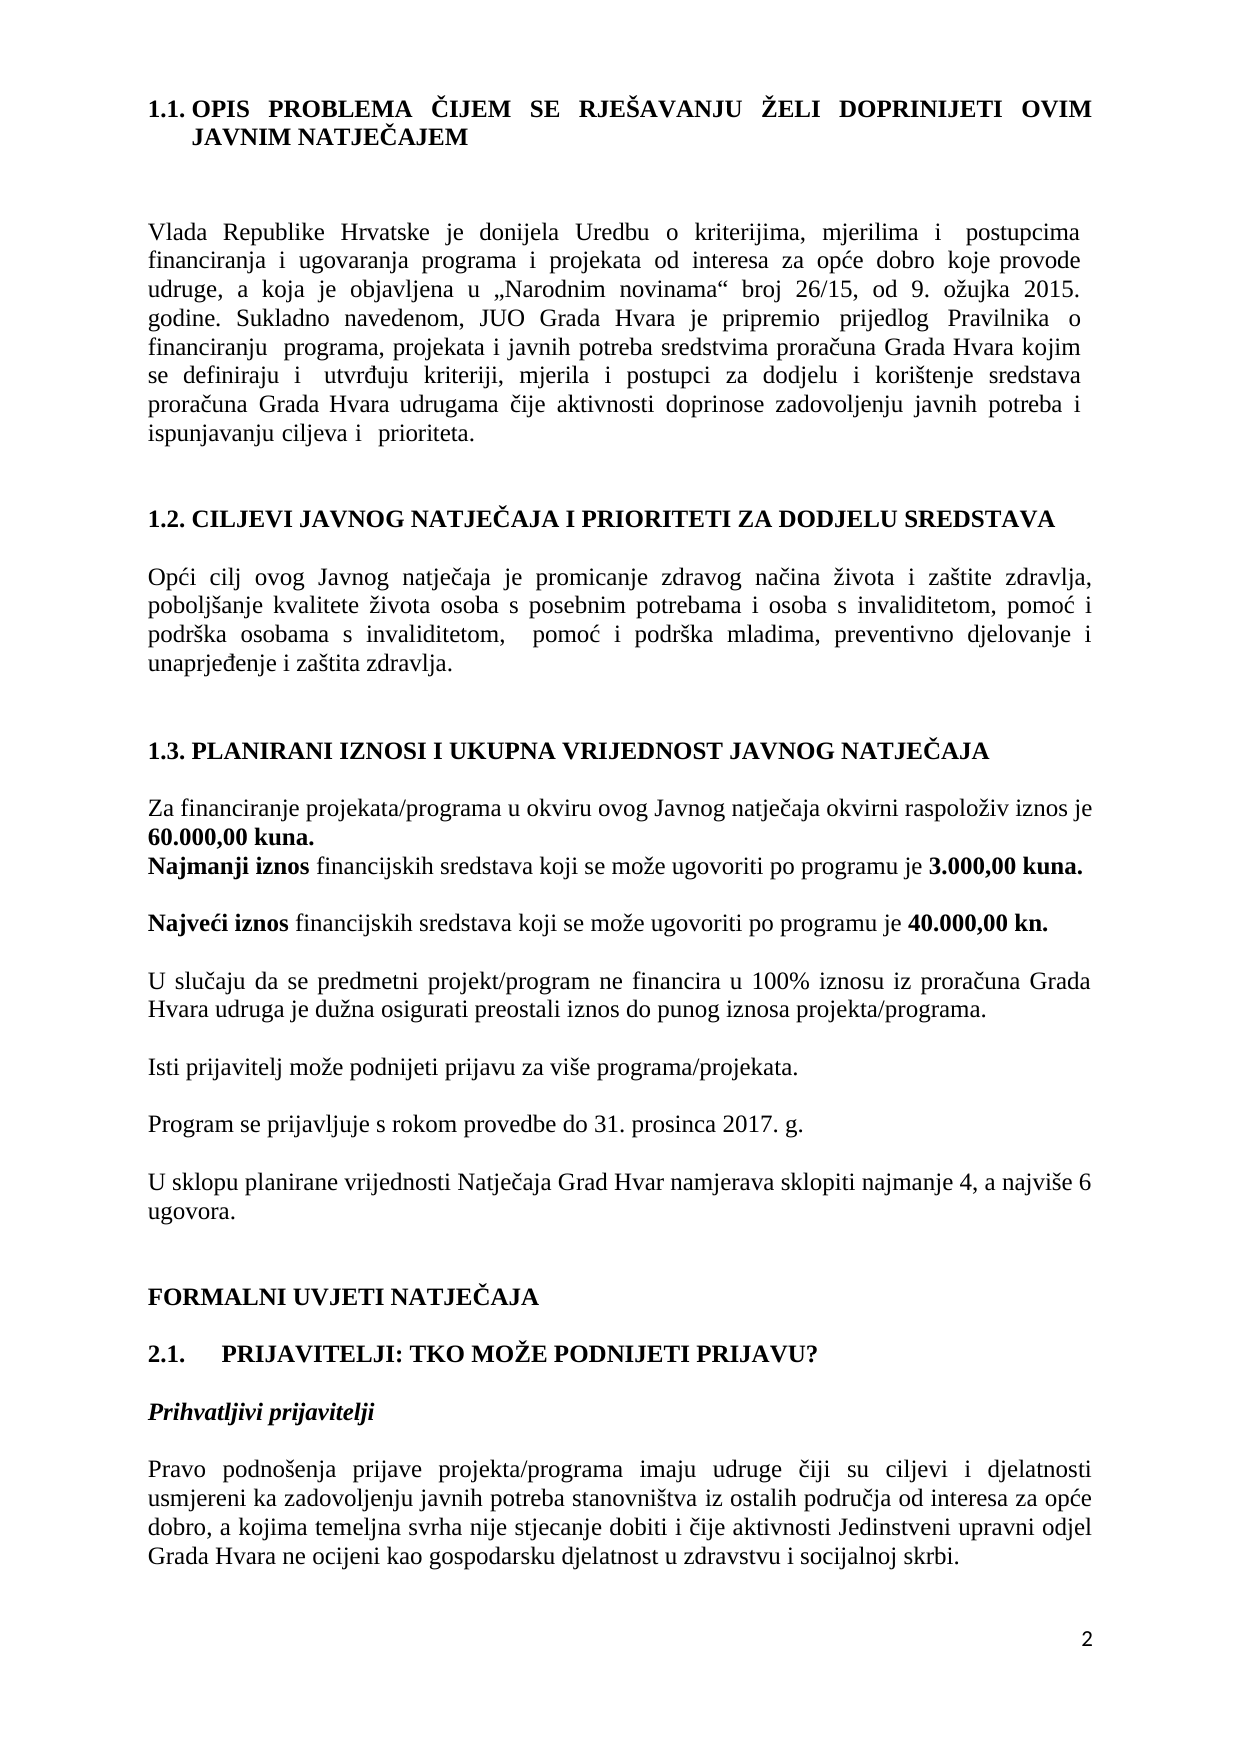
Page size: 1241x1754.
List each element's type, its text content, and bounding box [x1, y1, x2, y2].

text Opći cilj ovog Javnog natječaja je promicanje zdravog načina života i zaštite zdravlja, poboljšanje kvalitete života osoba s posebnim potrebama i osoba s invaliditetom, pomoć i podrška osobama s invaliditetom, pomoć i podrška mladima, preventivno djelovanje i unaprjeđenje i zaštita zdravlja. [148, 562, 1093, 677]
text Program se prijavljuje s rokom provedbe do 31. prosinca 2017. g. [148, 1109, 1093, 1138]
text Najmanji iznos financijskih sredstava koji se može ugovoriti po programu je 3.000,00 kuna. [148, 851, 1093, 879]
text Isti prijavitelj može podnijeti prijavu za više programa/projekata. [148, 1052, 1093, 1081]
text Najveći iznos financijskih sredstava koji se može ugovoriti po programu je 40.000,00 kn. [148, 908, 1093, 937]
text Za financiranje projekata/programa u okviru ovog Javnog natječaja okvirni raspoloživ iznos je 60.000,00 kuna. [148, 793, 1093, 851]
text 1.3. PLANIRANI IZNOSI I UKUPNA VRIJEDNOST JAVNOG NATJEČAJA [148, 736, 1093, 764]
text 1.2. CILJEVI JAVNOG NATJEČAJA I PRIORITETI ZA DODJELU SREDSTAVA [148, 504, 1093, 533]
text Vlada Republike Hrvatske je donijela Uredbu o kriterijima, mjerilima i postupcima financiranja i ugovaranja programa i projekata od interesa za opće dobro koje provode udruge, a koja je objavljena u „Narodnim novinama“ broj 26/15, od 9. ožujka 2015. godine. Sukladno navedenom, JUO Grada Hvara je pripremio prijedlog Pravilnika o financiranju programa, projekata i javnih potreba sredstvima proračuna Grada Hvara kojim se definiraju i utvrđuju kriteriji, mjerila i postupci za dodjelu i korištenje sredstava proračuna Grada Hvara udrugama čije aktivnosti doprinose zadovoljenju javnih potreba i ispunjavanju ciljeva i prioriteta. [148, 217, 1081, 447]
text 2.1. PRIJAVITELJI: TKO MOŽE PODNIJETI PRIJAVU? [148, 1339, 1093, 1368]
text Prihvatljivi prijavitelji [148, 1397, 1093, 1426]
list OPIS PROBLEMA ČIJEM SE RJEŠAVANJU ŽELI DOPRINIJETI OVIM JAVNIM NATJEČAJEM [148, 94, 1093, 151]
text U sklopu planirane vrijednosti Natječaja Grad Hvar namjerava sklopiti najmanje 4, a najviše 6 ugovora. [148, 1167, 1093, 1224]
text U slučaju da se predmetni projekt/program ne financira u 100% iznosu iz proračuna Grada Hvara udruga je dužna osigurati preostali iznos do punog iznosa projekta/programa. [148, 966, 1093, 1023]
text Pravo podnošenja prijave projekta/programa imaju udruge čiji su ciljevi i djelatnosti usmjereni ka zadovoljenju javnih potreba stanovništva iz ostalih područja od interesa za opće dobro, a kojima temeljna svrha nije stjecanje dobiti i čije aktivnosti Jedinstveni upravni odjel Grada Hvara ne ocijeni kao gospodarsku djelatnost u zdravstvu i socijalnoj skrbi. [148, 1454, 1093, 1569]
text FORMALNI UVJETI NATJEČAJA [148, 1282, 1093, 1311]
